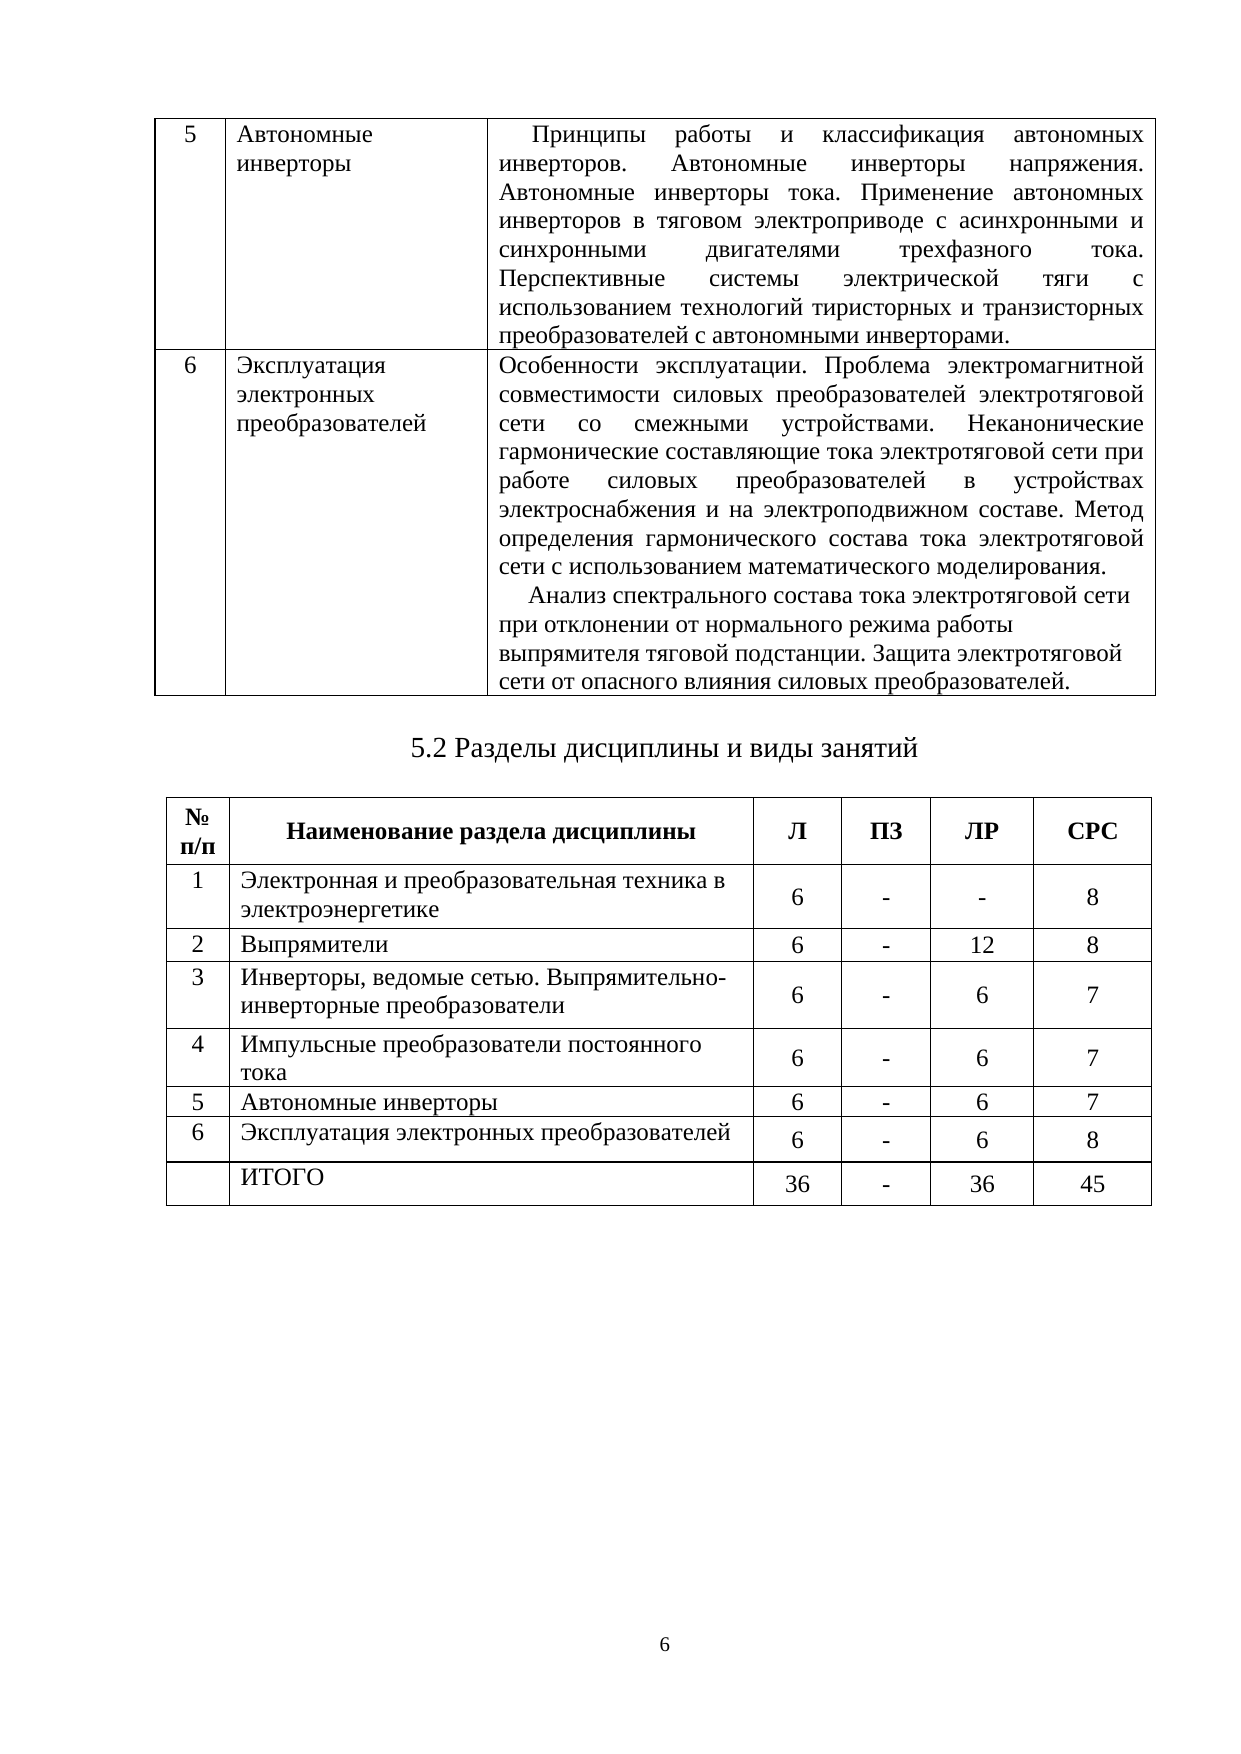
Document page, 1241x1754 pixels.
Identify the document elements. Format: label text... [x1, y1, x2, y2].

table_cell ИТОГО [230, 1163, 753, 1205]
table_cell 1 [167, 865, 229, 928]
table_cell 6 [931, 1117, 1033, 1161]
table_cell 8 [1034, 865, 1151, 928]
table_cell 6 [754, 1117, 841, 1161]
table_header ЛР [931, 798, 1033, 864]
table_cell 5 [167, 1087, 229, 1116]
table_cell 6 [754, 1087, 841, 1116]
table_cell 45 [1034, 1163, 1151, 1205]
table_cell Принципы работы и классификация автономных инверторов. Автономные инверторы напряжения. Автономные инверторы тока. Применение автономных инверторов в тяговом электроприводе с асинхронными и синхронными двигателями трехфазного тока. Перспективные системы электрической тяги с использованием технологий тиристорных и транзисторных преобразователей с автономными инверторами. [488, 119, 1155, 349]
table_cell Эксплуатация электронных преобразователей [226, 350, 487, 695]
table_header Наименование раздела дисциплины [230, 798, 753, 864]
table_cell 8 [1034, 929, 1151, 961]
table_cell 2 [167, 929, 229, 961]
table_cell 6 [754, 962, 841, 1028]
table_cell 4 [167, 1029, 229, 1086]
table_cell 12 [931, 929, 1033, 961]
table_cell - [842, 962, 930, 1028]
table_header СРС [1034, 798, 1151, 864]
table_cell - [842, 1163, 930, 1205]
table_cell - [931, 865, 1033, 928]
table_cell - [842, 1087, 930, 1116]
table_cell 5 [156, 119, 225, 349]
table_cell 8 [1034, 1117, 1151, 1161]
table_header ПЗ [842, 798, 930, 864]
table_cell 6 [931, 1087, 1033, 1116]
table_header № п/п [167, 798, 229, 864]
table_cell 6 [931, 1029, 1033, 1086]
table_cell Импульсные преобразователи постоянного тока [230, 1029, 753, 1086]
table_cell 6 [754, 865, 841, 928]
table_cell 6 [167, 1117, 229, 1161]
table_cell 6 [156, 350, 225, 695]
table_cell 7 [1034, 962, 1151, 1028]
table_cell 3 [167, 962, 229, 1028]
table_cell Автономные инверторы [230, 1087, 753, 1116]
table_cell - [842, 865, 930, 928]
table_cell 7 [1034, 1029, 1151, 1086]
table_cell Инверторы, ведомые сетью. Выпрямительно-инверторные преобразователи [230, 962, 753, 1028]
text 5.2 Разделы дисциплины и виды занятий [177, 730, 1152, 763]
table_cell Эксплуатация электронных преобразователей [230, 1117, 753, 1161]
table_cell - [842, 1029, 930, 1086]
table_cell 36 [931, 1163, 1033, 1205]
table_cell 6 [754, 929, 841, 961]
table_cell 6 [754, 1029, 841, 1086]
table_cell 36 [754, 1163, 841, 1205]
table_cell Электронная и преобразовательная техника в электроэнергетике [230, 865, 753, 928]
table_cell Особенности эксплуатации. Проблема электромагнитной совместимости силовых преобразователей электротяговой сети со смежными устройствами. Неканонические гармонические составляющие тока электротяговой сети при работе силовых преобразователей в устройствах электроснабжения и на электроподвижном составе. Метод определения гармонического состава тока электротяговой сети с использованием математического моделирования. Анализ спектрального состава тока электротяговой сети при отклонении от нормального режима работы выпрямителя тяговой подстанции. Защита электротяговой сети от опасного влияния силовых преобразователей. [488, 350, 1155, 695]
table_cell Автономные инверторы [226, 119, 487, 349]
table_header Л [754, 798, 841, 864]
table_cell - [842, 1117, 930, 1161]
table_cell - [842, 929, 930, 961]
table_cell [167, 1163, 229, 1205]
table_cell 7 [1034, 1087, 1151, 1116]
table_cell Выпрямители [230, 929, 753, 961]
table_cell 6 [931, 962, 1033, 1028]
